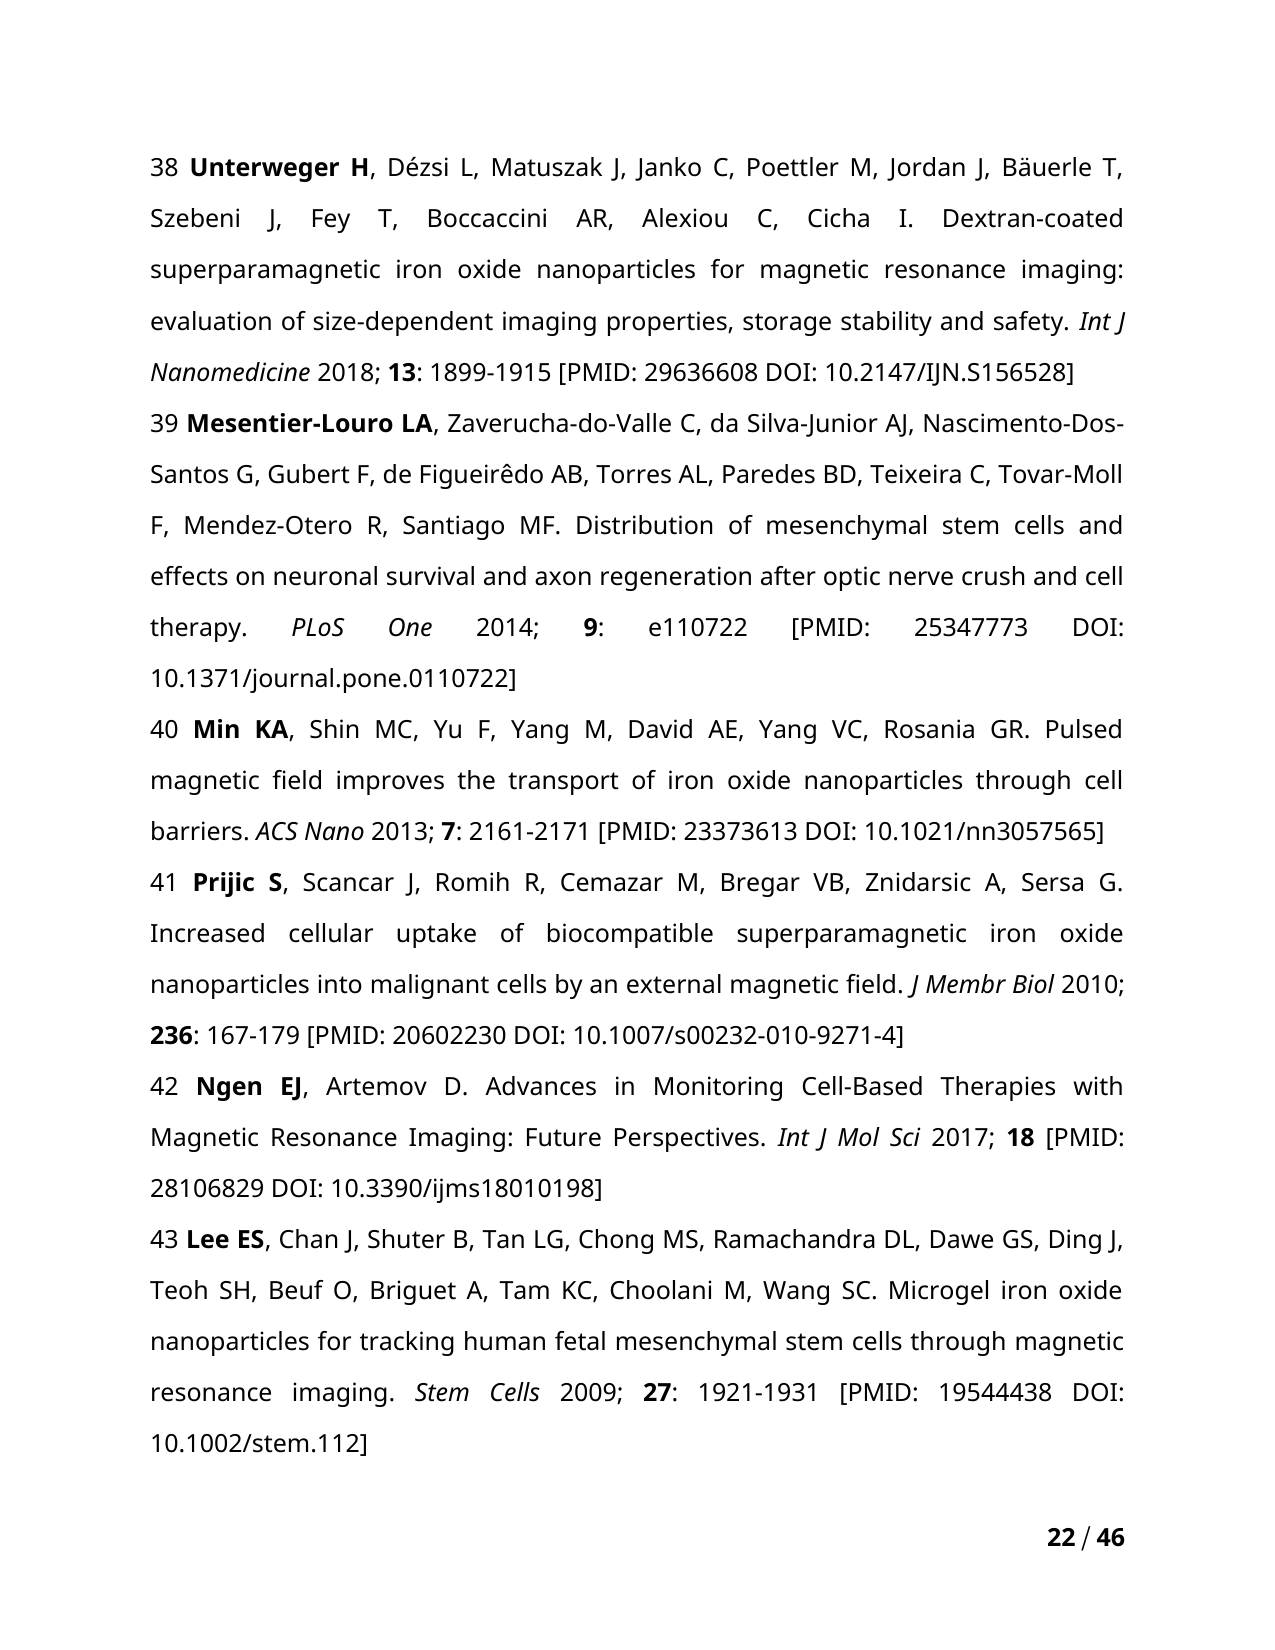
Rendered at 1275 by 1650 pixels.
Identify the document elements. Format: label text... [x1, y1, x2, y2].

text 42 Ngen EJ, Artemov D. Advances in Monitoring Cell-Based Therapies with Magnetic Resonance Imaging: Future Perspectives. Int J Mol Sci 2017; 18 [PMID: 28106829 DOI: 10.3390/ijms18010198] [150, 1069, 1125, 1205]
text 39 Mesentier-Louro LA, Zaverucha-do-Valle C, da Silva-Junior AJ, Nascimento-Dos-Santos G, Gubert F, de Figueirêdo AB, Torres AL, Paredes BD, Teixeira C, Tovar-Moll F, Mendez-Otero R, Santiago MF. Distribution of mesenchymal stem cells and effects on neuronal survival and axon regeneration after optic nerve crush and cell therapy. PLoS One 2014; 9: e110722 [PMID: 25347773 DOI: 10.1371/journal.pone.0110722] [150, 405, 1125, 694]
text 40 Min KA, Shin MC, Yu F, Yang M, David AE, Yang VC, Rosania GR. Pulsed magnetic field improves the transport of iron oxide nanoparticles through cell barriers. ACS Nano 2013; 7: 2161-2171 [PMID: 23373613 DOI: 10.1021/nn3057565] [150, 711, 1125, 848]
text 43 Lee ES, Chan J, Shuter B, Tan LG, Chong MS, Ramachandra DL, Dawe GS, Ding J, Teoh SH, Beuf O, Briguet A, Tam KC, Choolani M, Wang SC. Microgel iron oxide nanoparticles for tracking human fetal mesenchymal stem cells through magnetic resonance imaging. Stem Cells 2009; 27: 1921-1931 [PMID: 19544438 DOI: 10.1002/stem.112] [150, 1222, 1125, 1460]
text 38 Unterweger H, Dézsi L, Matuszak J, Janko C, Poettler M, Jordan J, Bäuerle T, Szebeni J, Fey T, Boccaccini AR, Alexiou C, Cicha I. Dextran-coated superparamagnetic iron oxide nanoparticles for magnetic resonance imaging: evaluation of size-dependent imaging properties, storage stability and safety. Int J Nanomedicine 2018; 13: 1899-1915 [PMID: 29636608 DOI: 10.2147/IJN.S156528] [150, 150, 1125, 388]
text 41 Prijic S, Scancar J, Romih R, Cemazar M, Bregar VB, Znidarsic A, Sersa G. Increased cellular uptake of biocompatible superparamagnetic iron oxide nanoparticles into malignant cells by an external magnetic field. J Membr Biol 2010; 236: 167-179 [PMID: 20602230 DOI: 10.1007/s00232-010-9271-4] [150, 864, 1125, 1052]
